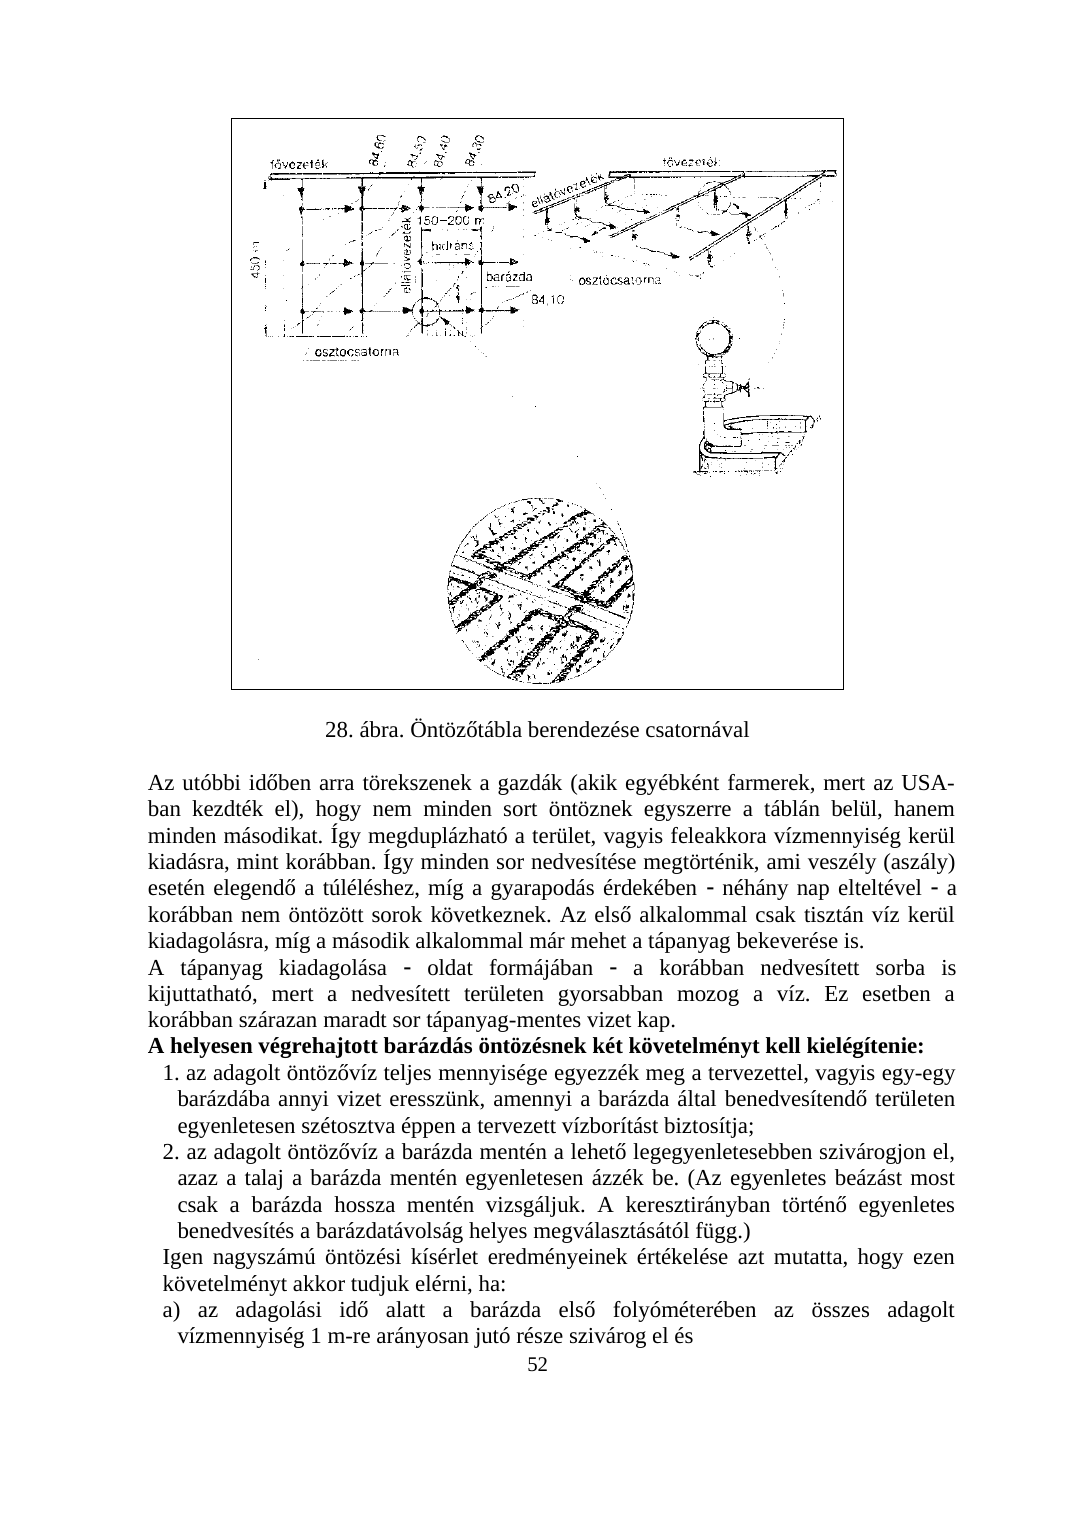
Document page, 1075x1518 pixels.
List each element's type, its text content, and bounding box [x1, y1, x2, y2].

text 28. ábra. Öntözőtábla berendezése csatornával [118, 716, 957, 743]
text a) az adagolási idő alatt a barázda első folyóméterében az összes adagolt vízmennyiség 1 m-re arányosan jutó része szivárog el és [162, 1296, 957, 1349]
text A helyesen végrehajtott barázdás öntözésnek két követelményt kell kielégítenie: [148, 1033, 957, 1059]
text Az utóbbi időben arra törekszenek a gazdák (akik egyébként farmerek, mert az USA-ban kezdték el), hogy nem minden sort öntöznek egyszerre a táblán belül, hanem minden másodikat. Így megduplázható a terület, vagyis feleakkora vízmennyiség kerül kiadásra, mint korábban. Így minden sor nedvesítése megtörténik, ami veszély (aszály) esetén elegendő a túléléshez, míg a gyarapodás érdekében néhány nap elteltével a korábban nem öntözött sorok következnek. Az első alkalommal csak tisztán víz kerül kiadagolásra, míg a második alkalommal már mehet a tápanyag bekeverése is. [148, 769, 957, 953]
text 1. az adagolt öntözővíz teljes mennyisége egyezzék meg a tervezettel, vagyis egy-egy barázdába annyi vizet eresszünk, amennyi a barázda által benedvesítendő területen egyenletesen szétosztva éppen a tervezett vízborítást biztosítja; [162, 1059, 957, 1138]
text Igen nagyszámú öntözési kísérlet eredményeinek értékelése azt mutatta, hogy ezen követelményt akkor tudjuk elérni, ha: [162, 1243, 957, 1296]
picture [232, 119, 843, 689]
text A tápanyag kiadagolása oldat formájában a korábban nedvesített sorba is kijuttatható, mert a nedvesített területen gyorsabban mozog a víz. Ez esetben a korábban szárazan maradt sor tápanyag-mentes vizet kap. [148, 953, 957, 1033]
text 2. az adagolt öntözővíz a barázda mentén a lehető legegyenletesebben szivárogjon el, azaz a talaj a barázda mentén egyenletesen ázzék be. (Az egyenletes beázást most csak a barázda hossza mentén vizsgáljuk. A keresztirányban történő egyenletes benedvesítés a barázdatávolság helyes megválasztásától függ.) [162, 1138, 957, 1243]
